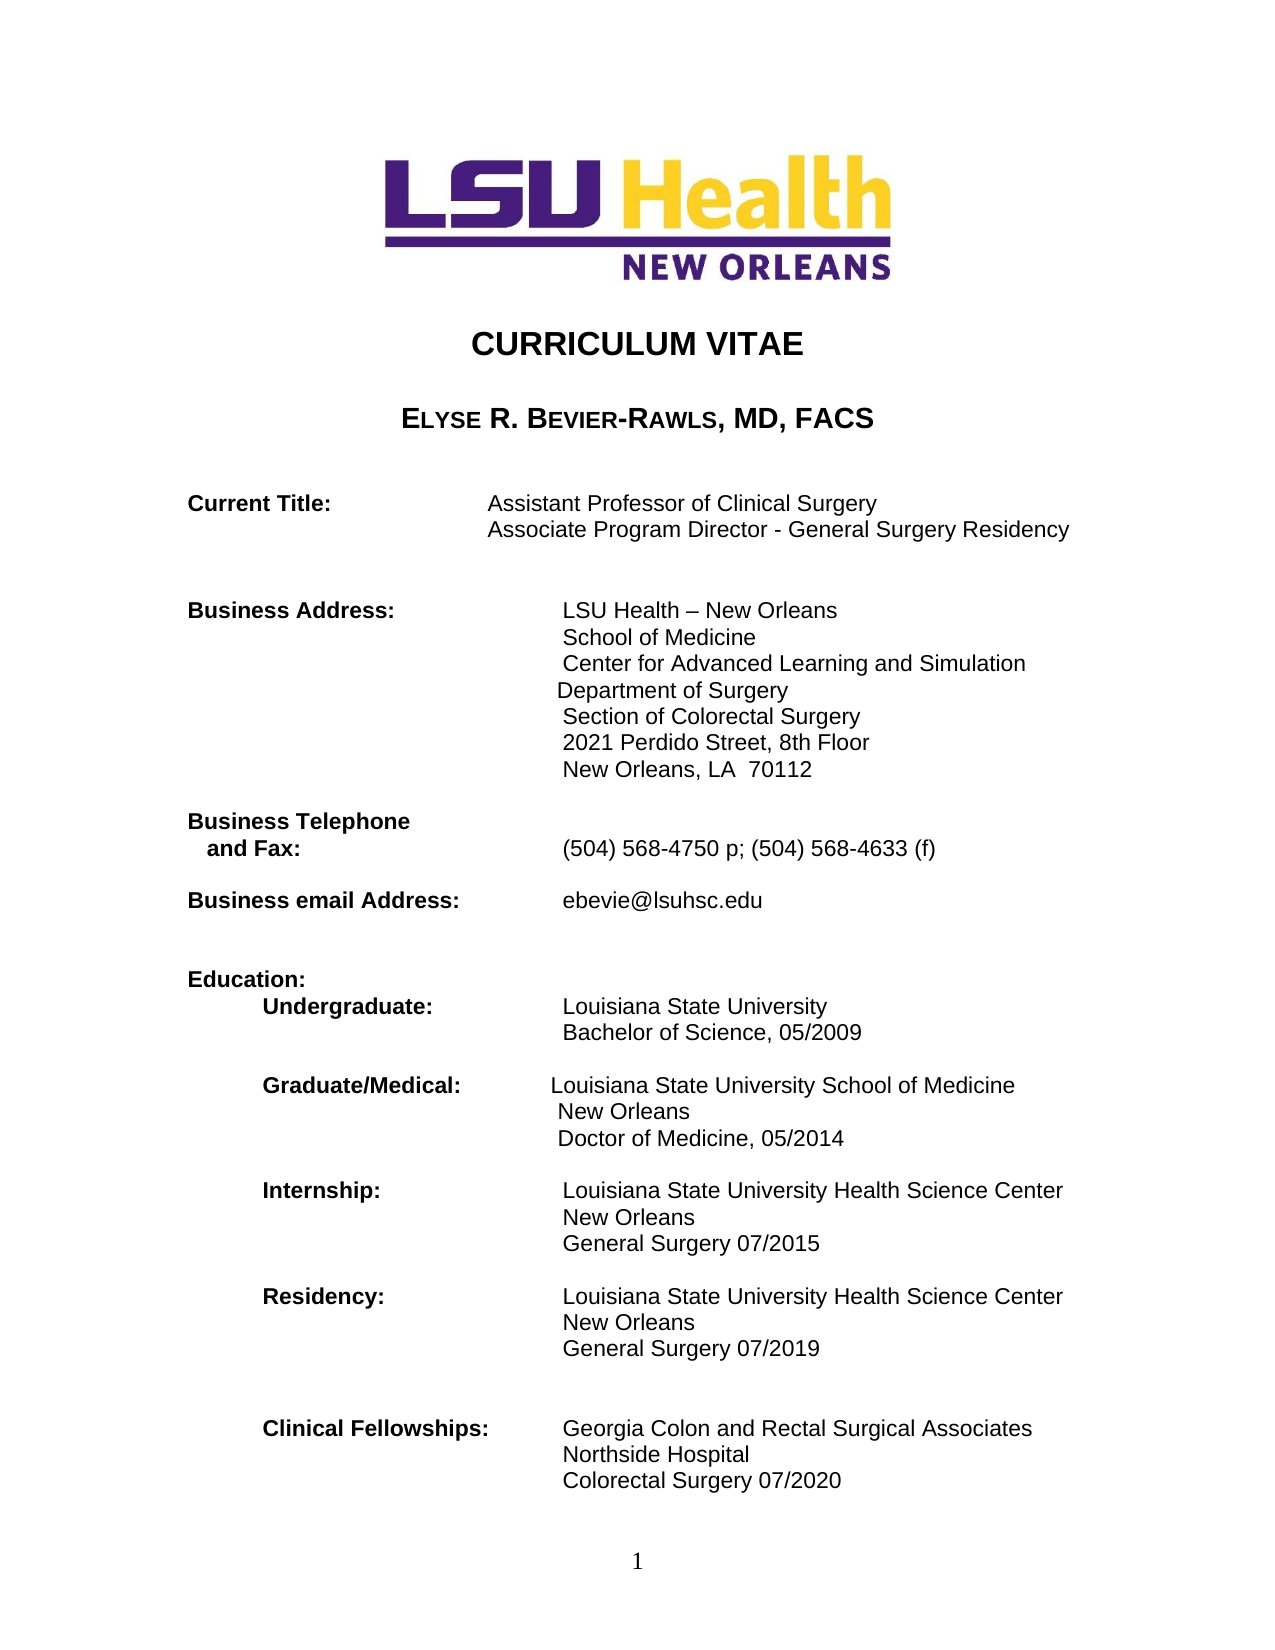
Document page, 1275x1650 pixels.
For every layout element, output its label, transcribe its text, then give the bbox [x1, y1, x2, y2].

text Current Title: Assistant Professor of Clinical Surgery [187, 490, 1087, 516]
text Department of Surgery [187, 677, 1087, 703]
text Internship: Louisiana State University Health Science Center [187, 1177, 1087, 1204]
text 2021 Perdido Street, 8th Floor [187, 729, 1087, 756]
text Business Telephone [187, 808, 1087, 835]
text Associate Program Director - General Surgery Residency [412, 516, 1087, 542]
text Center for Advanced Learning and Simulation [262, 650, 1087, 677]
text General Surgery 07/2015 [487, 1230, 1087, 1256]
text Section of Colorectal Surgery [187, 703, 1087, 729]
text CURRICULUM VITAE [187, 324, 1087, 363]
text General Surgery 07/2019 [487, 1335, 1087, 1362]
text Business Address: LSU Health – New Orleans [187, 597, 1087, 624]
text Bachelor of Science, 05/2009 [187, 1019, 1087, 1046]
text and Fax: (504) 568-4750 p; (504) 568-4633 (f) [187, 835, 1087, 861]
text Residency: Louisiana State University Health Science Center [187, 1283, 1087, 1309]
text Doctor of Medicine, 05/2014 [487, 1124, 1087, 1151]
text New Orleans [187, 1204, 1087, 1230]
text Clinical Fellowships: Georgia Colon and Rectal Surgical Associates [187, 1414, 1087, 1441]
text Northside Hospital [187, 1441, 1087, 1467]
text Business email Address: ebevie@lsuhsc.edu [187, 887, 1087, 914]
text School of Medicine [187, 624, 1087, 650]
text Colorectal Surgery 07/2020 [187, 1467, 1087, 1493]
text New Orleans [187, 1309, 1087, 1335]
text Graduate/Medical: Louisiana State University School of Medicine [187, 1072, 1087, 1098]
text Elyse R. Bevier-Rawls, MD, FACS [187, 401, 1087, 434]
picture [378, 150, 897, 286]
text Education: [187, 966, 1087, 993]
text New Orleans [487, 1098, 1087, 1124]
text Undergraduate: Louisiana State University [187, 993, 1087, 1019]
text New Orleans, LA 70112 [187, 756, 1087, 782]
